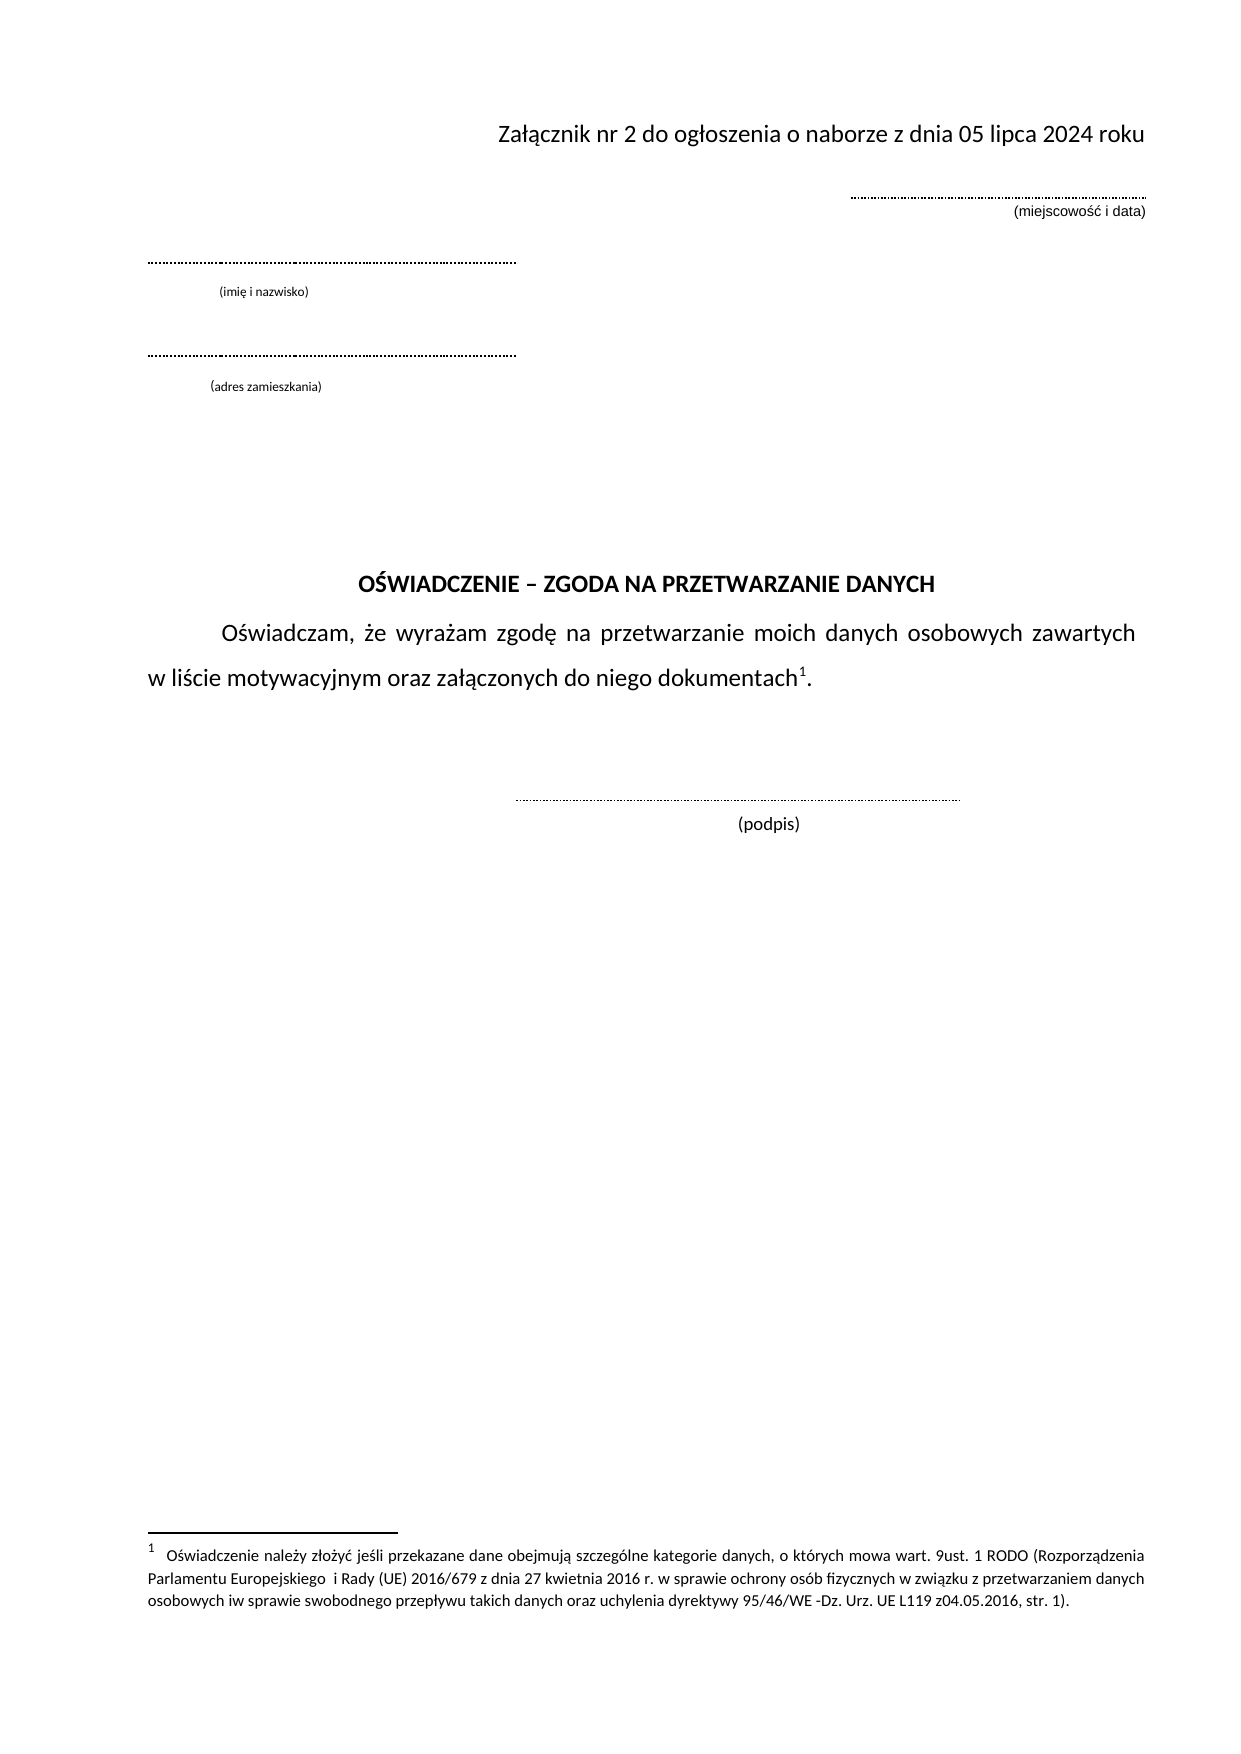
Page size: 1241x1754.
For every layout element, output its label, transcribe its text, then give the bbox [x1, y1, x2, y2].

text (adres zamieszkania) [148, 377, 1146, 407]
text (podpis) [148, 774, 1146, 837]
text (imię i nazwisko) [148, 284, 1146, 312]
text (miejscowość i data) [148, 167, 1146, 219]
text Oświadczam, że wyrażam zgodę na przetwarzanie moich danych osobowych zawartych w liście motywacyjnym oraz załączonych do niego dokumentach. [148, 617, 1146, 693]
text OŚWIADCZENIE – ZGODA NA PRZETWARZANIE DANYCH [148, 568, 1146, 598]
text Załącznik nr 2 do ogłoszenia o naborze z dnia 05 lipca 2024 roku [148, 118, 1146, 149]
